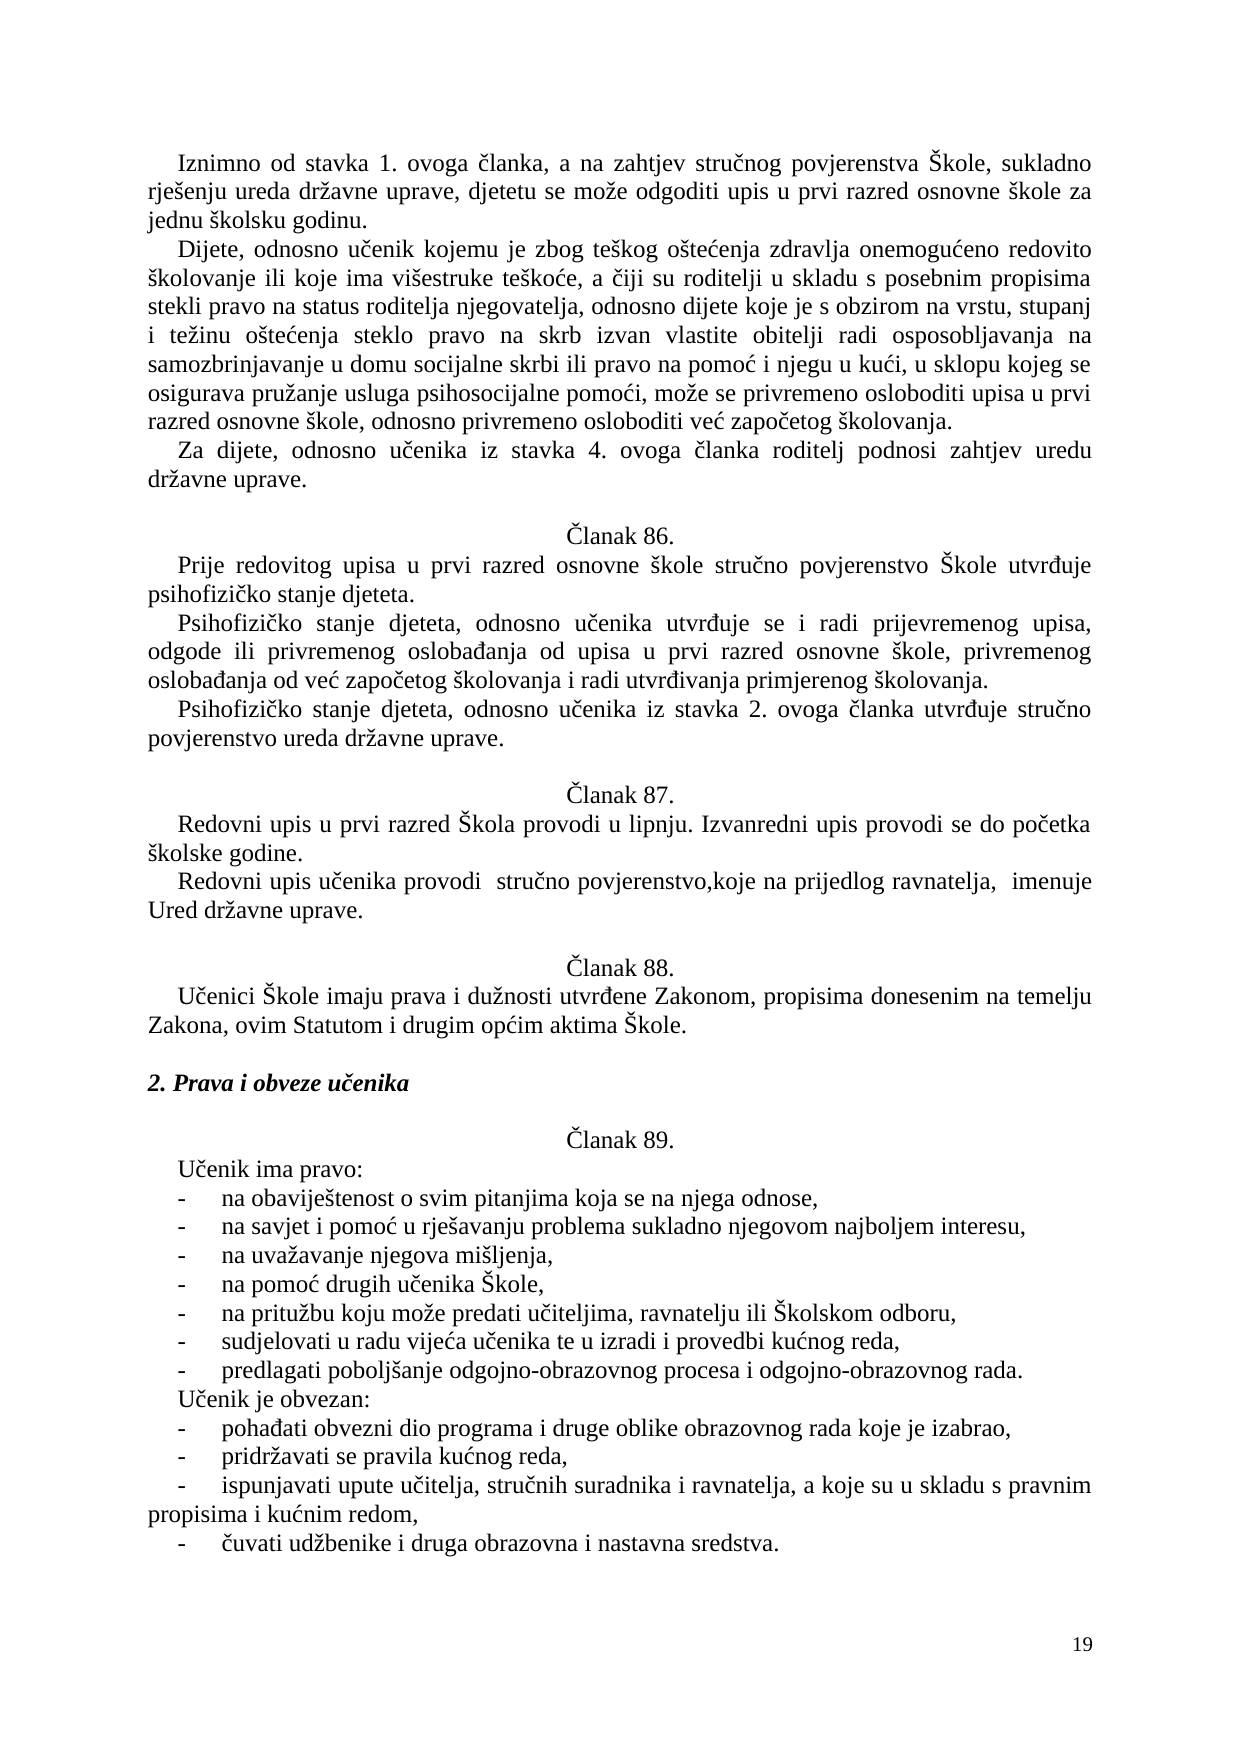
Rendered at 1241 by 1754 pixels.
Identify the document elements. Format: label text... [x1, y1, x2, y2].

list ispunjavati upute učitelja, stručnih suradnika i ravnatelja, a koje su u skladu s pravnim propisima i kućnim redom, [148, 1470, 1093, 1528]
text Učenici Škole imaju prava i dužnosti utvrđene Zakonom, propisima donesenim na temelju Zakona, ovim Statutom i drugim općim aktima Škole. [148, 981, 1093, 1039]
text 2. Prava i obveze učenika [148, 1068, 1093, 1096]
text Članak 89. [148, 1125, 1093, 1154]
text Redovni upis u prvi razred Škola provodi u lipnju. Izvanredni upis provodi se do početka školske godine. [148, 809, 1093, 866]
text Dijete, odnosno učenik kojemu je zbog teškog oštećenja zdravlja onemogućeno redovito školovanje ili koje ima višestruke teškoće, a čiji su roditelji u skladu s posebnim propisima stekli pravo na status roditelja njegovatelja, odnosno dijete koje je s obzirom na vrstu, stupanj i težinu oštećenja steklo pravo na skrb izvan vlastite obitelji radi osposobljavanja na samozbrinjavanje u domu socijalne skrbi ili pravo na pomoć i njegu u kući, u sklopu kojeg se osigurava pružanje usluga psihosocijalne pomoći, može se privremeno osloboditi upisa u prvi razred osnovne škole, odnosno privremeno osloboditi već započetog školovanja. [148, 234, 1093, 435]
list na pritužbu koju može predati učiteljima, ravnatelju ili Školskom odboru, [148, 1298, 1093, 1326]
text Psihofizičko stanje djeteta, odnosno učenika iz stavka 2. ovoga članka utvrđuje stručno povjerenstvo ureda državne uprave. [148, 694, 1093, 751]
list na savjet i pomoć u rješavanju problema sukladno njegovom najboljem interesu, [148, 1211, 1093, 1240]
text Psihofizičko stanje djeteta, odnosno učenika utvrđuje se i radi prijevremenog upisa, odgode ili privremenog oslobađanja od upisa u prvi razred osnovne škole, privremenog oslobađanja od već započetog školovanja i radi utvrđivanja primjerenog školovanja. [148, 608, 1093, 694]
list na uvažavanje njegova mišljenja, [148, 1240, 1093, 1269]
text Redovni upis učenika provodi stručno povjerenstvo,koje na prijedlog ravnatelja, imenuje Ured državne uprave. [148, 866, 1093, 924]
text Članak 86. [148, 521, 1093, 550]
text Članak 87. [148, 780, 1093, 809]
text Članak 88. [148, 953, 1093, 981]
list pohađati obvezni dio programa i druge oblike obrazovnog rada koje je izabrao, [148, 1413, 1093, 1441]
list na obaviještenost o svim pitanjima koja se na njega odnose, [148, 1183, 1093, 1211]
text Za dijete, odnosno učenika iz stavka 4. ovoga članka roditelj podnosi zahtjev uredu državne uprave. [148, 435, 1093, 493]
text Prije redovitog upisa u prvi razred osnovne škole stručno povjerenstvo Škole utvrđuje psihofizičko stanje djeteta. [148, 550, 1093, 608]
list pridržavati se pravila kućnog reda, [148, 1441, 1093, 1470]
list na pomoć drugih učenika Škole, [148, 1269, 1093, 1298]
text Učenik je obvezan: [148, 1384, 1093, 1413]
list čuvati udžbenike i druga obrazovna i nastavna sredstva. [148, 1528, 1093, 1556]
text Učenik ima pravo: [148, 1154, 1093, 1183]
text Iznimno od stavka 1. ovoga članka, a na zahtjev stručnog povjerenstva Škole, sukladno rješenju ureda državne uprave, djetetu se može odgoditi upis u prvi razred osnovne škole za jednu školsku godinu. [148, 148, 1093, 234]
list predlagati poboljšanje odgojno-obrazovnog procesa i odgojno-obrazovnog rada. [148, 1355, 1093, 1384]
list sudjelovati u radu vijeća učenika te u izradi i provedbi kućnog reda, [148, 1326, 1093, 1355]
